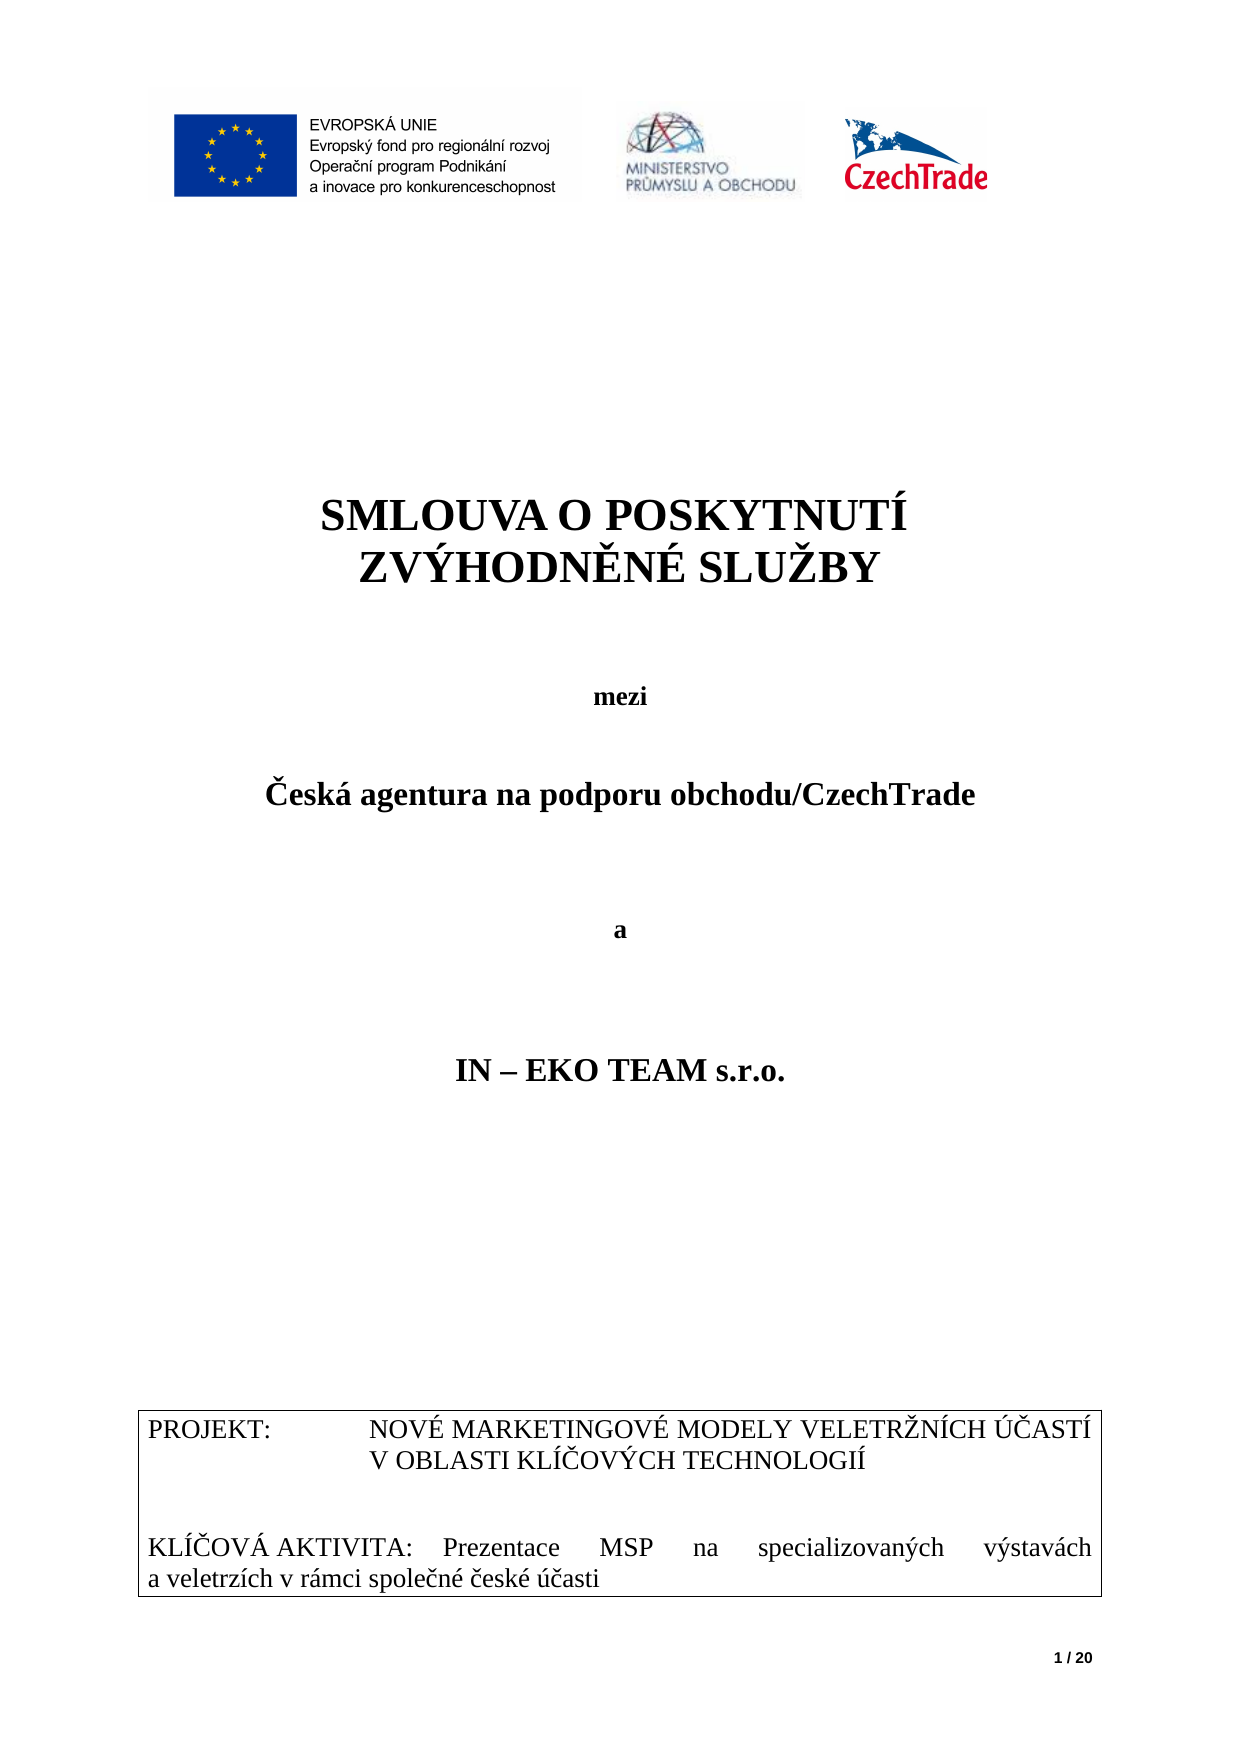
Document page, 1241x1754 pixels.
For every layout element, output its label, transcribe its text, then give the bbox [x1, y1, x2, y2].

picture [147, 87, 583, 202]
text a [148, 913, 1092, 944]
text mezi [148, 680, 1092, 711]
picture [616, 101, 805, 202]
picture [845, 107, 988, 202]
text Česká agentura na podporu obchodu/CzechTrade [148, 774, 1092, 812]
text PROJEKT: NOVÉ MARKETINGOVÉ MODELY VELETRŽNÍCH ÚČASTÍ V OBLASTI KLÍČOVÝCH TECHNOLOGIÍ [139, 1411, 1101, 1475]
text KLÍČOVÁ AKTIVITA: Prezentace MSP na specializovaných výstavách a veletrzích v rámci společné české účasti [139, 1528, 1101, 1596]
title Smlouva o poskytnutí zvýhodněné služby [148, 487, 1092, 593]
text IN – EKO TEAM s.r.o. [148, 1050, 1092, 1089]
